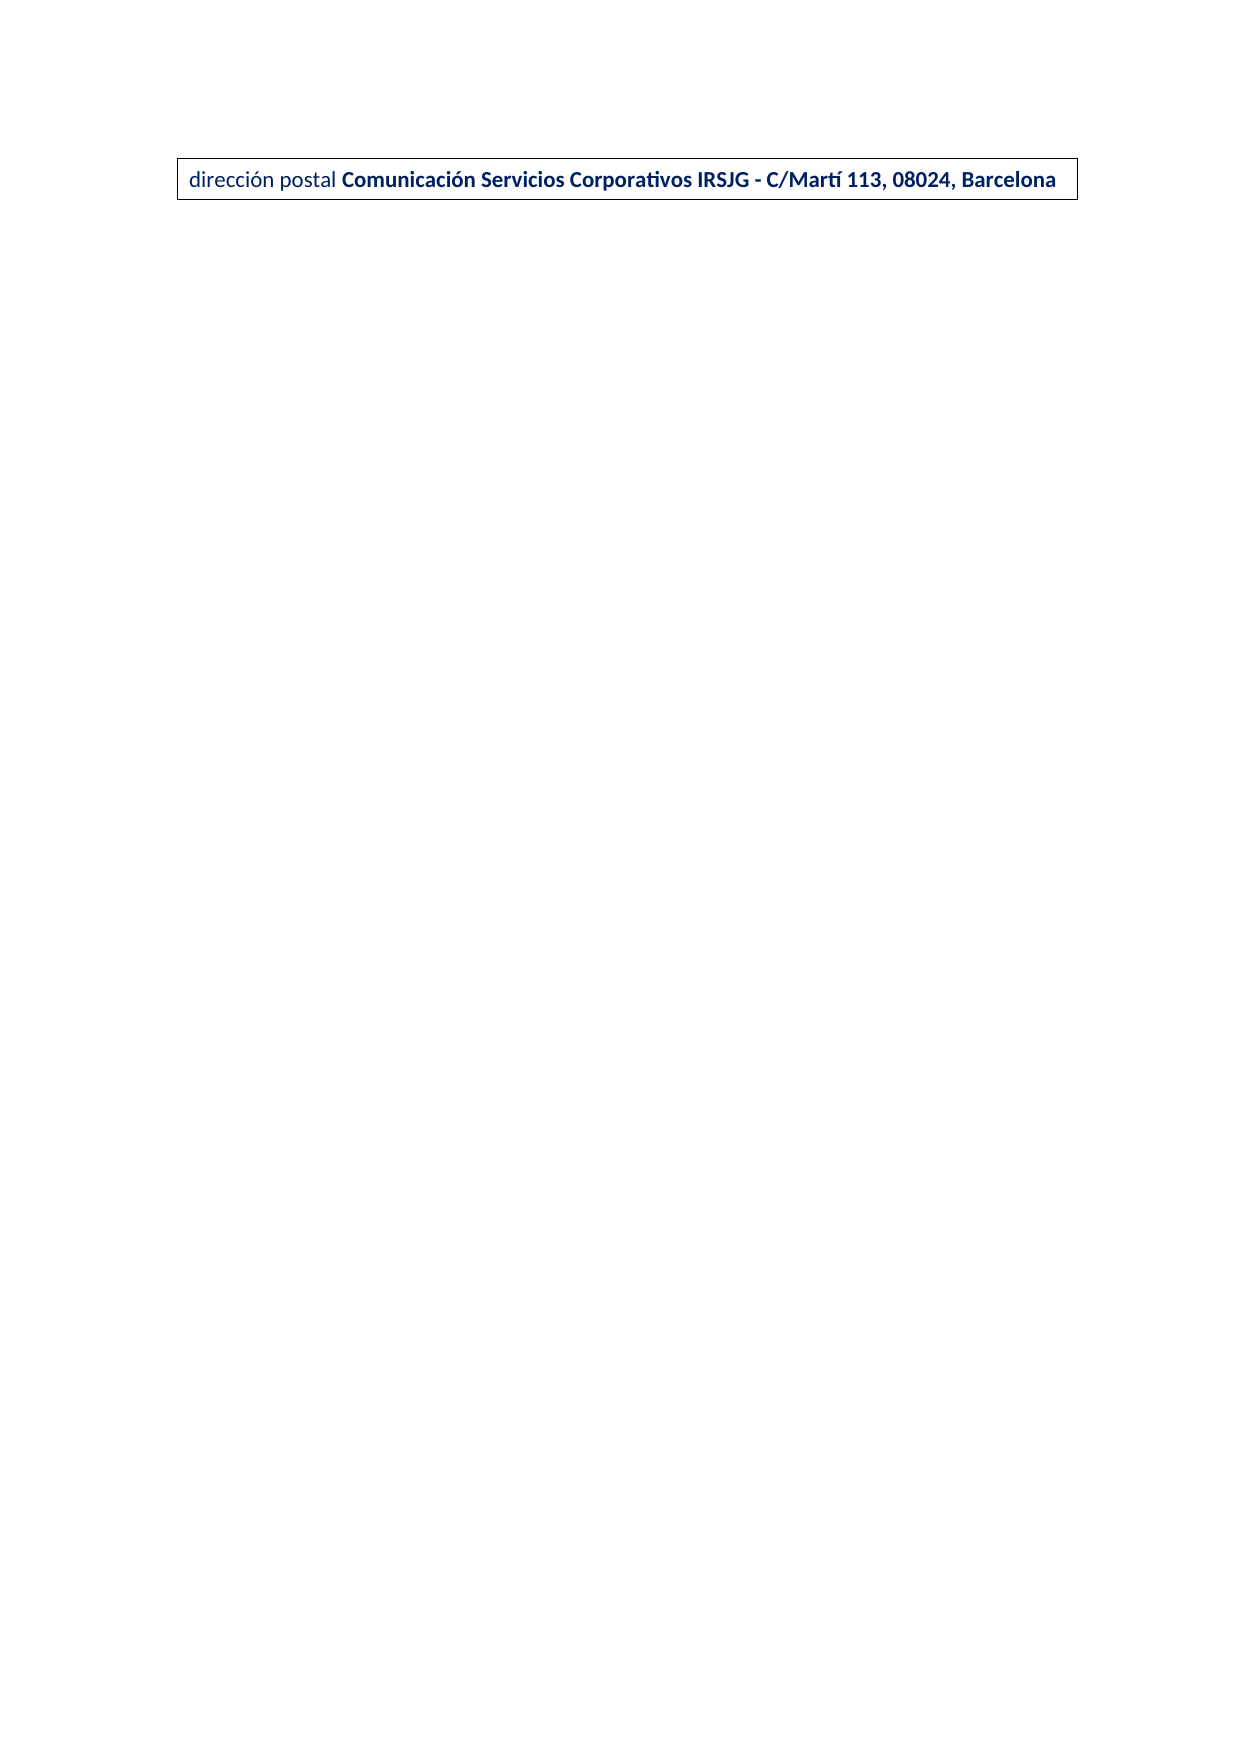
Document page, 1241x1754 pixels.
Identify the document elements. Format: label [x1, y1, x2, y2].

table_header [178, 159, 1077, 199]
